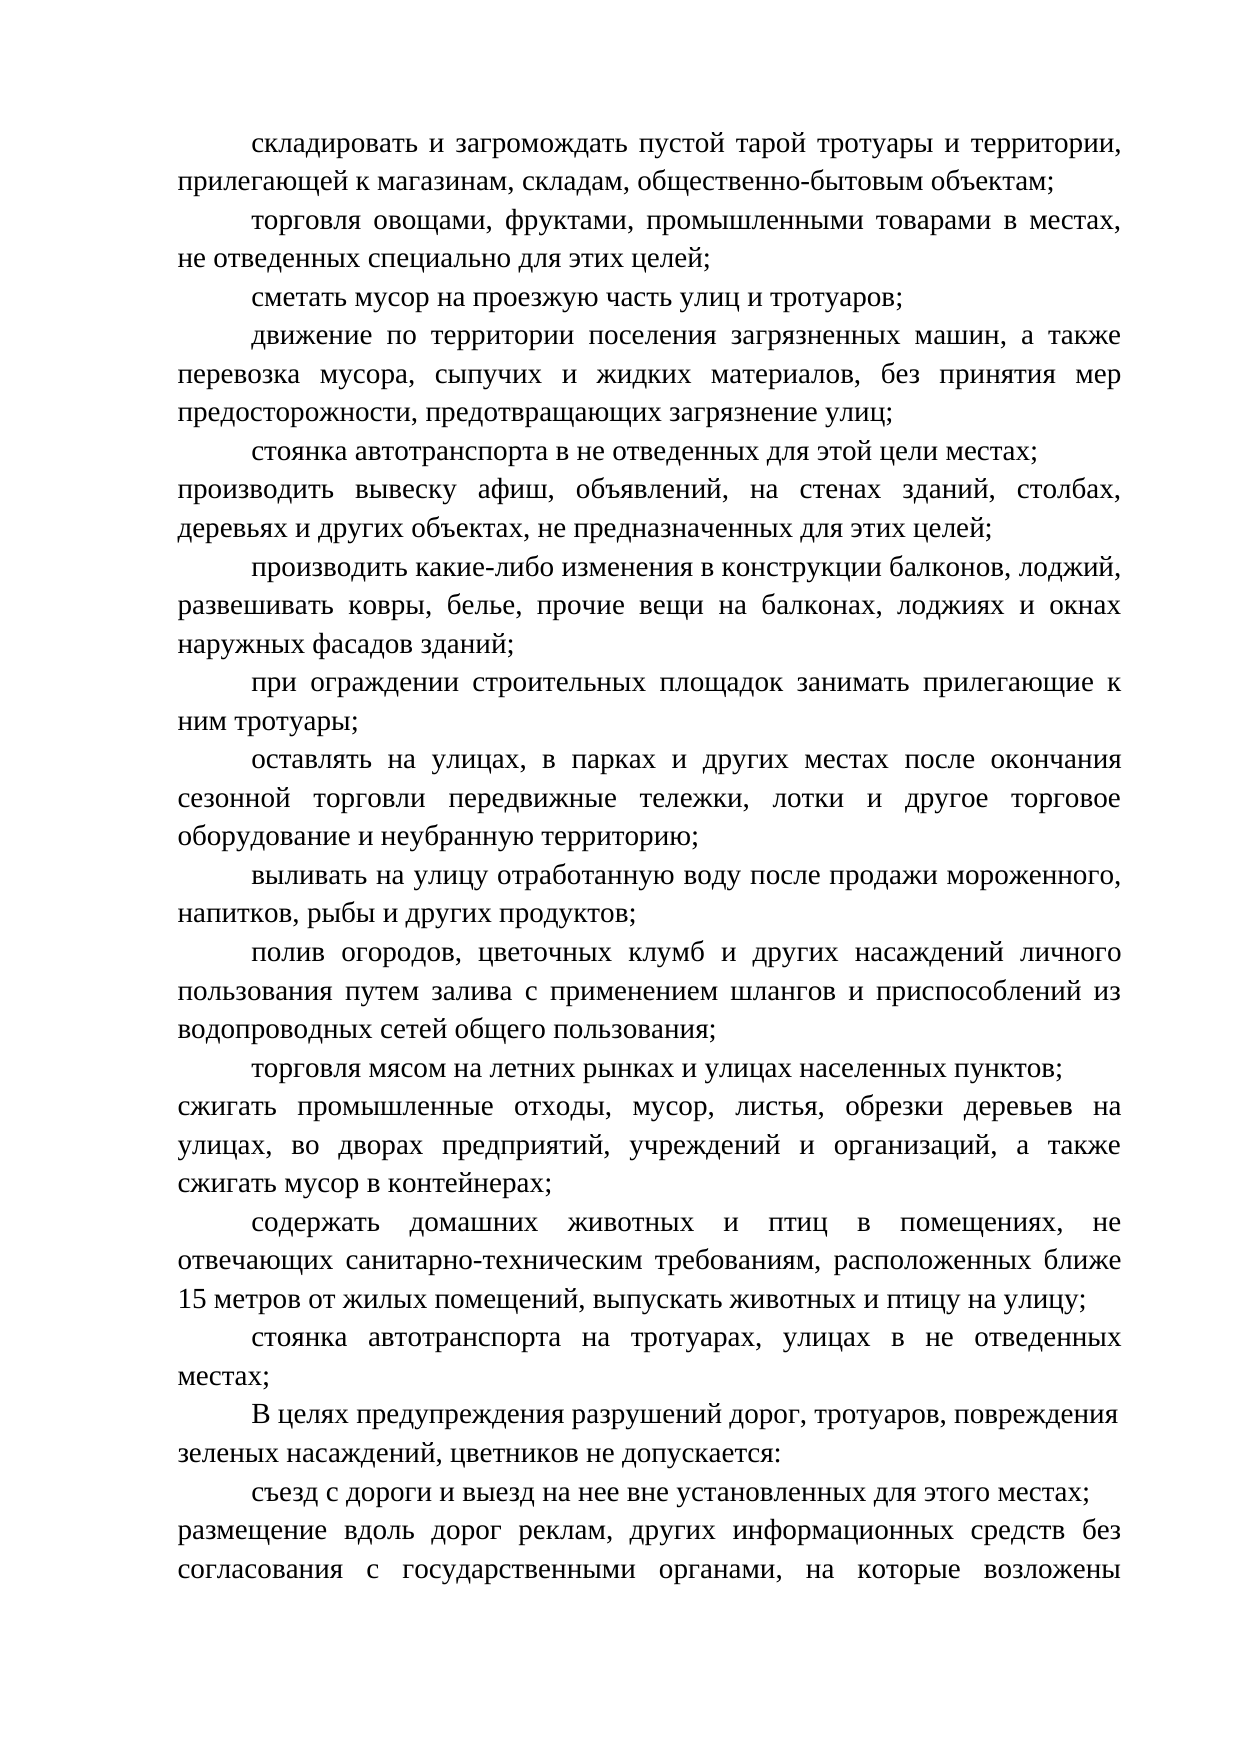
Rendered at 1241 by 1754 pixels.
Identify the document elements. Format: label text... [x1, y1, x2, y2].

text зеленых насаждений, цветников не допускается: [177, 1435, 1122, 1469]
text содержать домашних животных и птиц в помещениях, не отвечающих санитарно-техническим требованиям, расположенных ближе от жилых помещений, выпускать животных и птицу на улицу; [177, 1204, 1122, 1314]
text движение по территории поселения загрязненных машин, а также перевозка мусора, сыпучих и жидких материалов, без принятия мер предосторожности, предотвращающих загрязнение улиц; [177, 317, 1122, 428]
text складировать и загромождать пустой тарой тротуары и территории, прилегающей к магазинам, складам, общественно-бытовым объектам; [177, 125, 1122, 197]
text сжигать промышленные отходы, мусор, листья, обрезки деревьев на улицах, во дворах предприятий, учреждений и организаций, а также сжигать мусор в контейнерах; [177, 1088, 1122, 1199]
text стоянка автотранспорта на тротуарах, улицах в не отведенных местах; [177, 1319, 1122, 1392]
text выливать на улицу отработанную воду после продажи мороженного, напитков, рыбы и других продуктов; [177, 857, 1122, 929]
text производить какие-либо изменения в конструкции балконов, лоджий, развешивать ковры, белье, прочие вещи на балконах, лоджиях и окнах наружных фасадов зданий; [177, 549, 1122, 659]
text при ограждении строительных площадок занимать прилегающие к ним тротуары; [177, 664, 1122, 736]
text сметать мусор на проезжую часть улиц и тротуаров; [177, 279, 1122, 312]
text В целях предупреждения разрушений дорог, тротуаров, повреждения [177, 1397, 1122, 1430]
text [177, 1512, 1122, 1584]
text торговля мясом на летних рынках и улицах населенных пунктов; [177, 1050, 1122, 1083]
text стоянка автотранспорта в не отведенных для этой цели местах; [177, 433, 1122, 467]
text съезд с дороги и выезд на нее вне установленных для этого местах; [177, 1474, 1122, 1507]
text торговля овощами, фруктами, промышленными товарами в местах, не отведенных специально для этих целей; [177, 202, 1122, 274]
text полив огородов, цветочных клумб и других насаждений личного пользования путем залива с применением шлангов и приспособлений из водопроводных сетей общего пользования; [177, 934, 1122, 1045]
text производить вывеску афиш, объявлений, на стенах зданий, столбах, деревьях и других объектах, не предназначенных для этих целей; [177, 472, 1122, 544]
text оставлять на улицах, в парках и других местах после окончания сезонной торговли передвижные тележки, лотки и другое торговое оборудование и неубранную территорию; [177, 741, 1122, 852]
